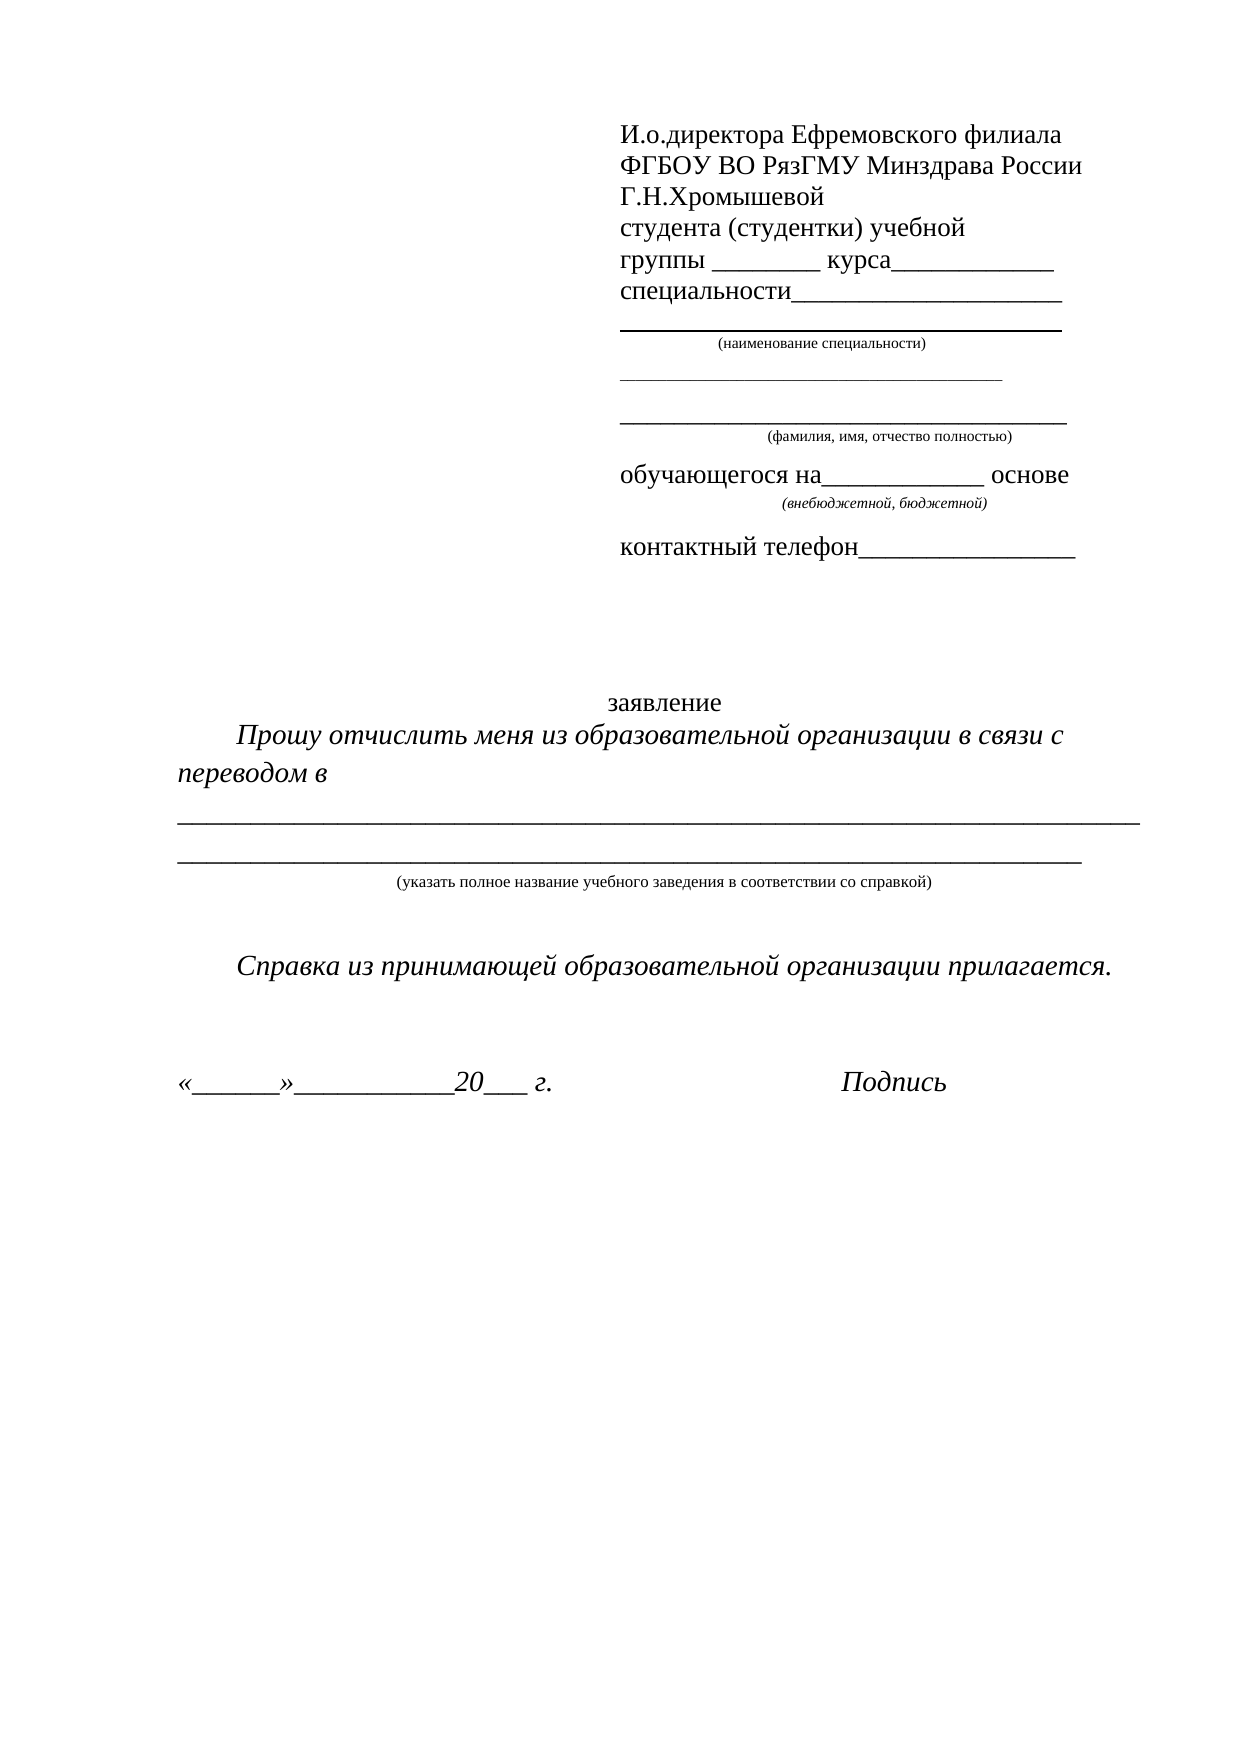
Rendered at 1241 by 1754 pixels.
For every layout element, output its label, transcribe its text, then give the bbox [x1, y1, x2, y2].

text Справка из принимающей образовательной организации прилагается. [177, 948, 1152, 982]
text (фамилия, имя, отчество полностью) [693, 427, 1152, 458]
text «______»___________20___ г. Подпись [177, 1064, 1152, 1097]
text ФГБОУ ВО РязГМУ Минздрава России [620, 149, 1152, 180]
text (внебюджетной, бюджетной) [472, 494, 1152, 525]
text специальности____________________ [546, 274, 1152, 305]
text обучающегося на____________ основе [472, 458, 1152, 489]
text ________________________________________________________________________________________________________________________________ [177, 794, 1152, 866]
text заявление [177, 686, 1152, 717]
text контактный телефон________________ [472, 530, 1152, 561]
text Г.Н.Хромышевой [620, 180, 1152, 212]
text Прошу отчислить меня из образовательной организации в связи с переводом в [177, 717, 1152, 789]
text И.о.директора Ефремовского филиала [546, 118, 1152, 149]
text группы ________ курса____________ [546, 243, 1152, 274]
text _________________________________ [546, 396, 1152, 427]
text студента (студентки) учебной [546, 212, 1152, 243]
text (наименование специальности) [177, 334, 1152, 365]
text _________________________________________________ [177, 365, 1152, 396]
text (указать полное название учебного заведения в соответствии со справкой) [177, 871, 1152, 905]
